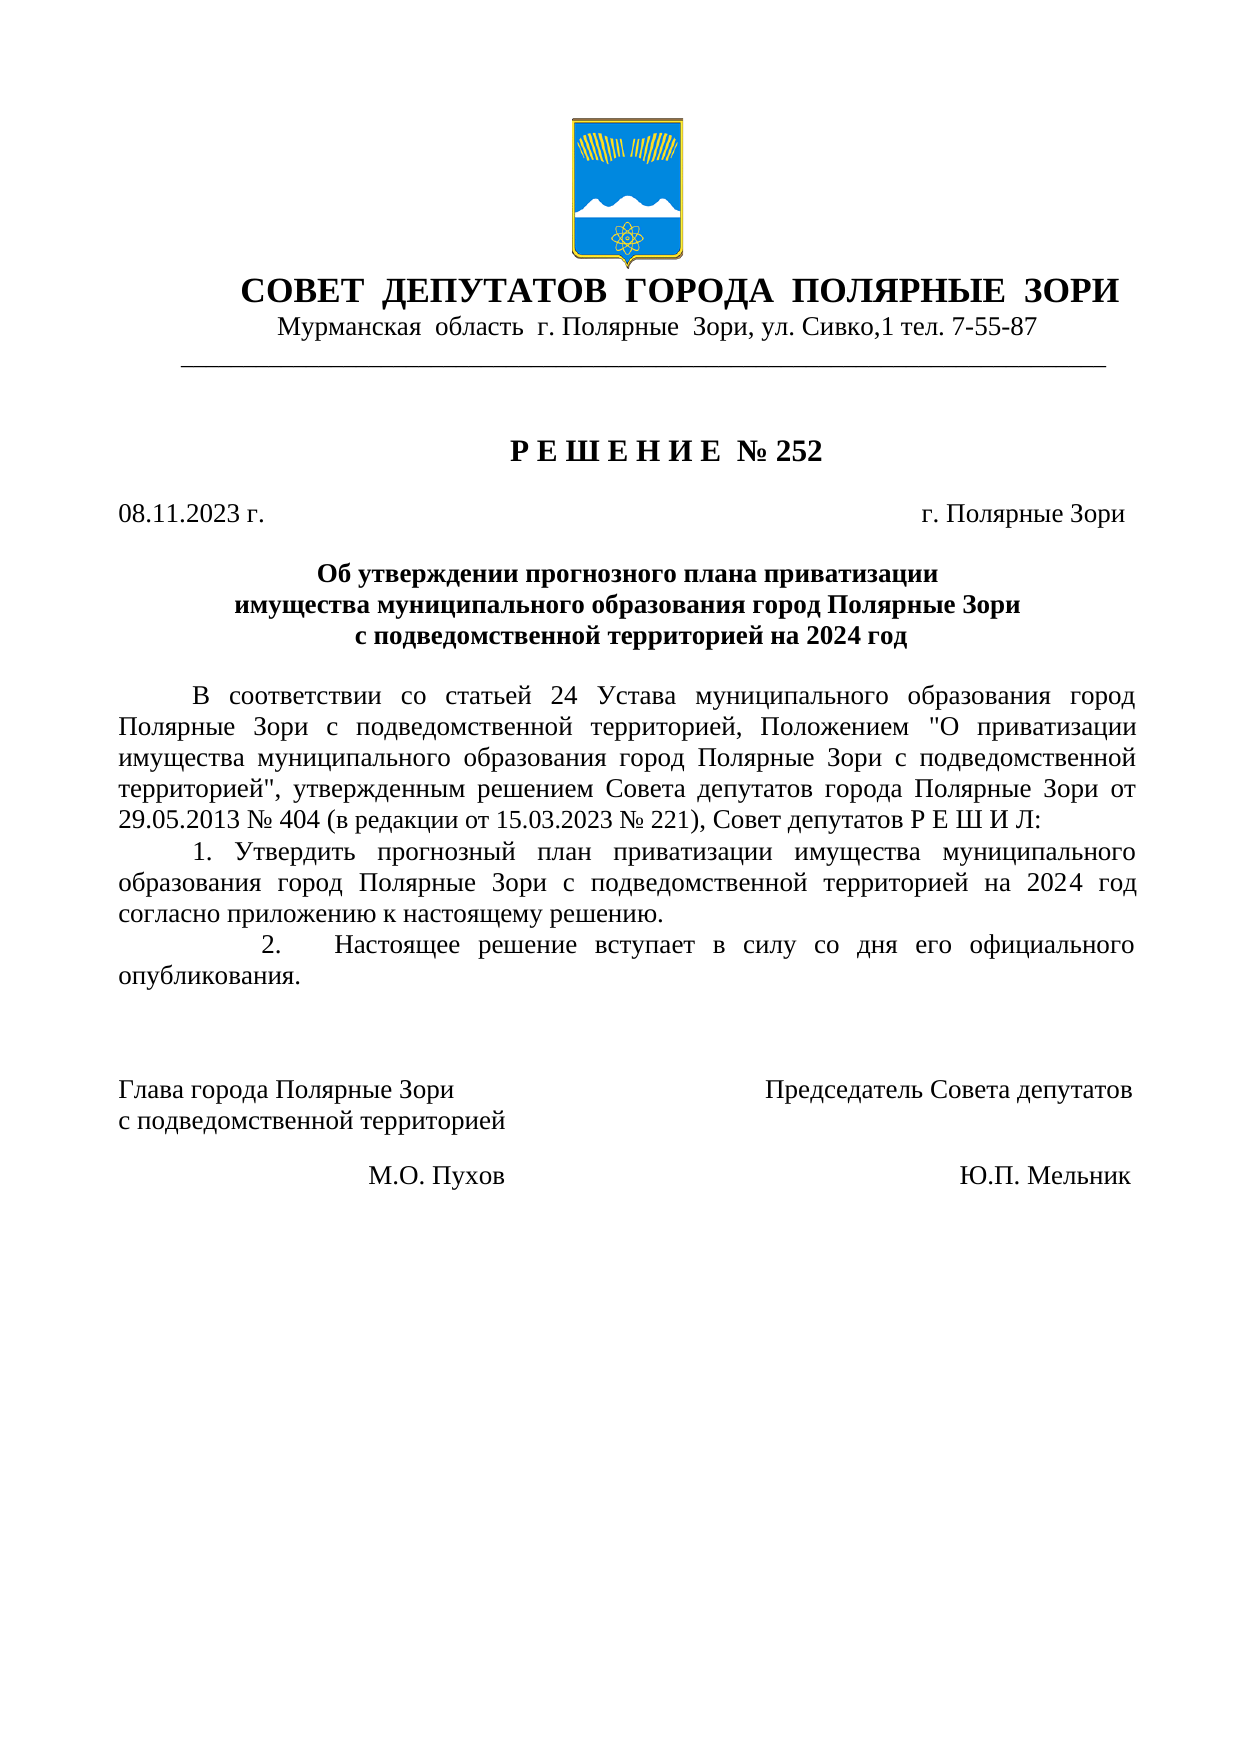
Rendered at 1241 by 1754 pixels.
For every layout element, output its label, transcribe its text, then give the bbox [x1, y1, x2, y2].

text Мурманская область г. Полярные Зори, ул. Сивко,1 тел. 7-55-87 [118, 310, 1137, 341]
text М.О. Пухов Ю.П. Мельник [118, 1159, 1137, 1191]
text 2. Настоящее решение вступает в силу со дня его официального опубликования. [118, 928, 1137, 990]
list СОВЕТ ДЕПУТАТОВ ГОРОДА ПОЛЯРНЫЕ ЗОРИ [118, 269, 1137, 310]
text 08.11.2023 г. г. Полярные Зори [118, 497, 1137, 528]
text Глава города Полярные Зори Председатель Совета депутатов с подведомственной территорией [118, 1073, 1137, 1135]
picture [572, 118, 684, 269]
text Об утверждении прогнозного плана приватизации [118, 557, 1137, 588]
text Р Е Ш Е Н И Е № 252 [118, 432, 1137, 468]
text __________________________________________________________________________ [118, 341, 1137, 408]
text с подведомственной территорией на 2024 год [118, 619, 1137, 650]
text 1. Утвердить прогнозный план приватизации имущества муниципального образования город Полярные Зори с подведомственной территорией на 2024 год согласно приложению к настоящему решению. [118, 835, 1137, 928]
text имущества муниципального образования город Полярные Зори [118, 588, 1137, 619]
text В соответствии со статьей 24 Устава муниципального образования город Полярные Зори с подведомственной территорией, Положением "О приватизации имущества муниципального образования город Полярные Зори с подведомственной территорией", утвержденным решением Совета депутатов города Полярные Зори от 29.05.2013 № 404 (в редакции от 15.03.2023 № 221), Совет депутатов Р Е Ш И Л: [118, 679, 1137, 835]
